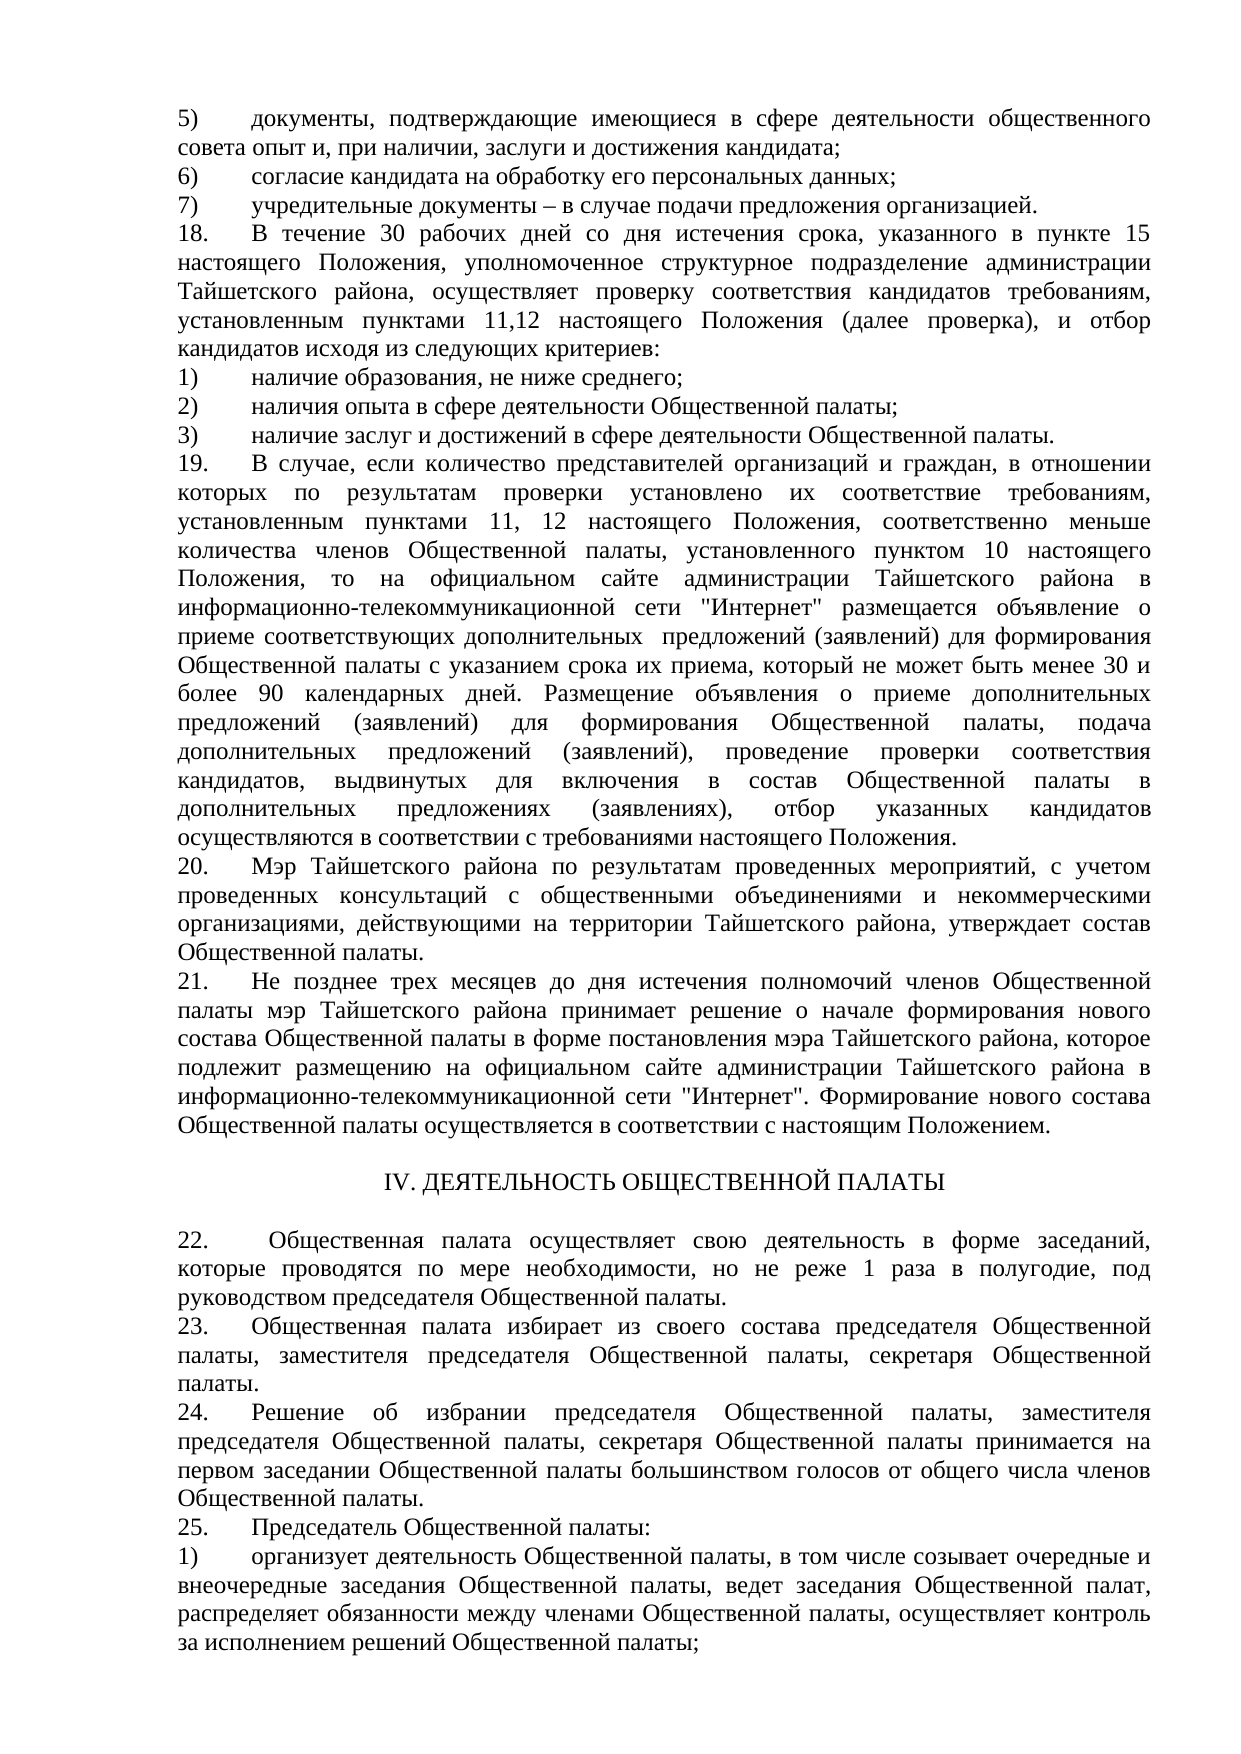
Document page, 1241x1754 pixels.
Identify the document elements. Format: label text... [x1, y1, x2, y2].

list наличие образования, не ниже среднего; [177, 362, 1152, 391]
list Решение об избрании председателя Общественной палаты, заместителя председателя Общественной палаты, секретаря Общественной палаты принимается на первом заседании Общественной палаты большинством голосов от общего числа членов Общественной палаты. [177, 1397, 1152, 1512]
list В случае, если количество представителей организаций и граждан, в отношении которых по результатам проверки установлено их соответствие требованиям, установленным пунктами 11, 12 настоящего Положения, соответственно меньше количества членов Общественной палаты, установленного пунктом 10 настоящего Положения, то на официальном сайте администрации Тайшетского района в информационно-телекоммуникационной сети "Интернет" размещается объявление о приеме соответствующих дополнительных предложений (заявлений) для формирования Общественной палаты с указанием срока их приема, который не может быть менее 30 и более 90 календарных дней. Размещение объявления о приеме дополнительных предложений (заявлений) для формирования Общественной палаты, подача дополнительных предложений (заявлений), проведение проверки соответствия кандидатов, выдвинутых для включения в состав Общественной палаты в дополнительных предложениях (заявлениях), отбор указанных кандидатов осуществляются в соответствии с требованиями настоящего Положения. [177, 448, 1152, 851]
list Не позднее трех месяцев до дня истечения полномочий членов Общественной палаты мэр Тайшетского района принимает решение о начале формирования нового состава Общественной палаты в форме постановления мэра Тайшетского района, которое подлежит размещению на официальном сайте администрации Тайшетского района в информационно-телекоммуникационной сети "Интернет". Формирование нового состава Общественной палаты осуществляется в соответствии с настоящим Положением. [177, 966, 1152, 1138]
list организует деятельность Общественной палаты, в том числе созывает очередные и внеочередные заседания Общественной палаты, ведет заседания Общественной палат, распределяет обязанности между членами Общественной палаты, осуществляет контроль за исполнением решений Общественной палаты; [177, 1541, 1152, 1656]
list Общественная палата осуществляет свою деятельность в форме заседаний, которые проводятся по мере необходимости, но не реже 1 раза в полугодие, под руководством председателя Общественной палаты. [177, 1225, 1152, 1311]
list наличие заслуг и достижений в сфере деятельности Общественной палаты. [177, 420, 1152, 448]
list Общественная палата избирает из своего состава председателя Общественной палаты, заместителя председателя Общественной палаты, секретаря Общественной палаты. [177, 1311, 1152, 1397]
list согласие кандидата на обработку его персональных данных; [177, 161, 1152, 190]
list Председатель Общественной палаты: [177, 1512, 1152, 1541]
list наличия опыта в сфере деятельности Общественной палаты; [177, 391, 1152, 420]
list документы, подтверждающие имеющиеся в сфере деятельности общественного совета опыт и, при наличии, заслуги и достижения кандидата; [177, 103, 1152, 161]
list В течение 30 рабочих дней со дня истечения срока, указанного в пункте 15 настоящего Положения, уполномоченное структурное подразделение администрации Тайшетского района, осуществляет проверку соответствия кандидатов требованиям, установленным пунктами 11,12 настоящего Положения (далее проверка), и отбор кандидатов исходя из следующих критериев: [177, 218, 1152, 362]
list Мэр Тайшетского района по результатам проведенных мероприятий, с учетом проведенных консультаций с общественными объединениями и некоммерческими организациями, действующими на территории Тайшетского района, утверждает состав Общественной палаты. [177, 851, 1152, 966]
text IV. ДЕЯТЕЛЬНОСТЬ ОБЩЕСТВЕННОЙ ПАЛАТЫ [177, 1167, 1152, 1196]
list учредительные документы – в случае подачи предложения организацией. [177, 190, 1152, 218]
